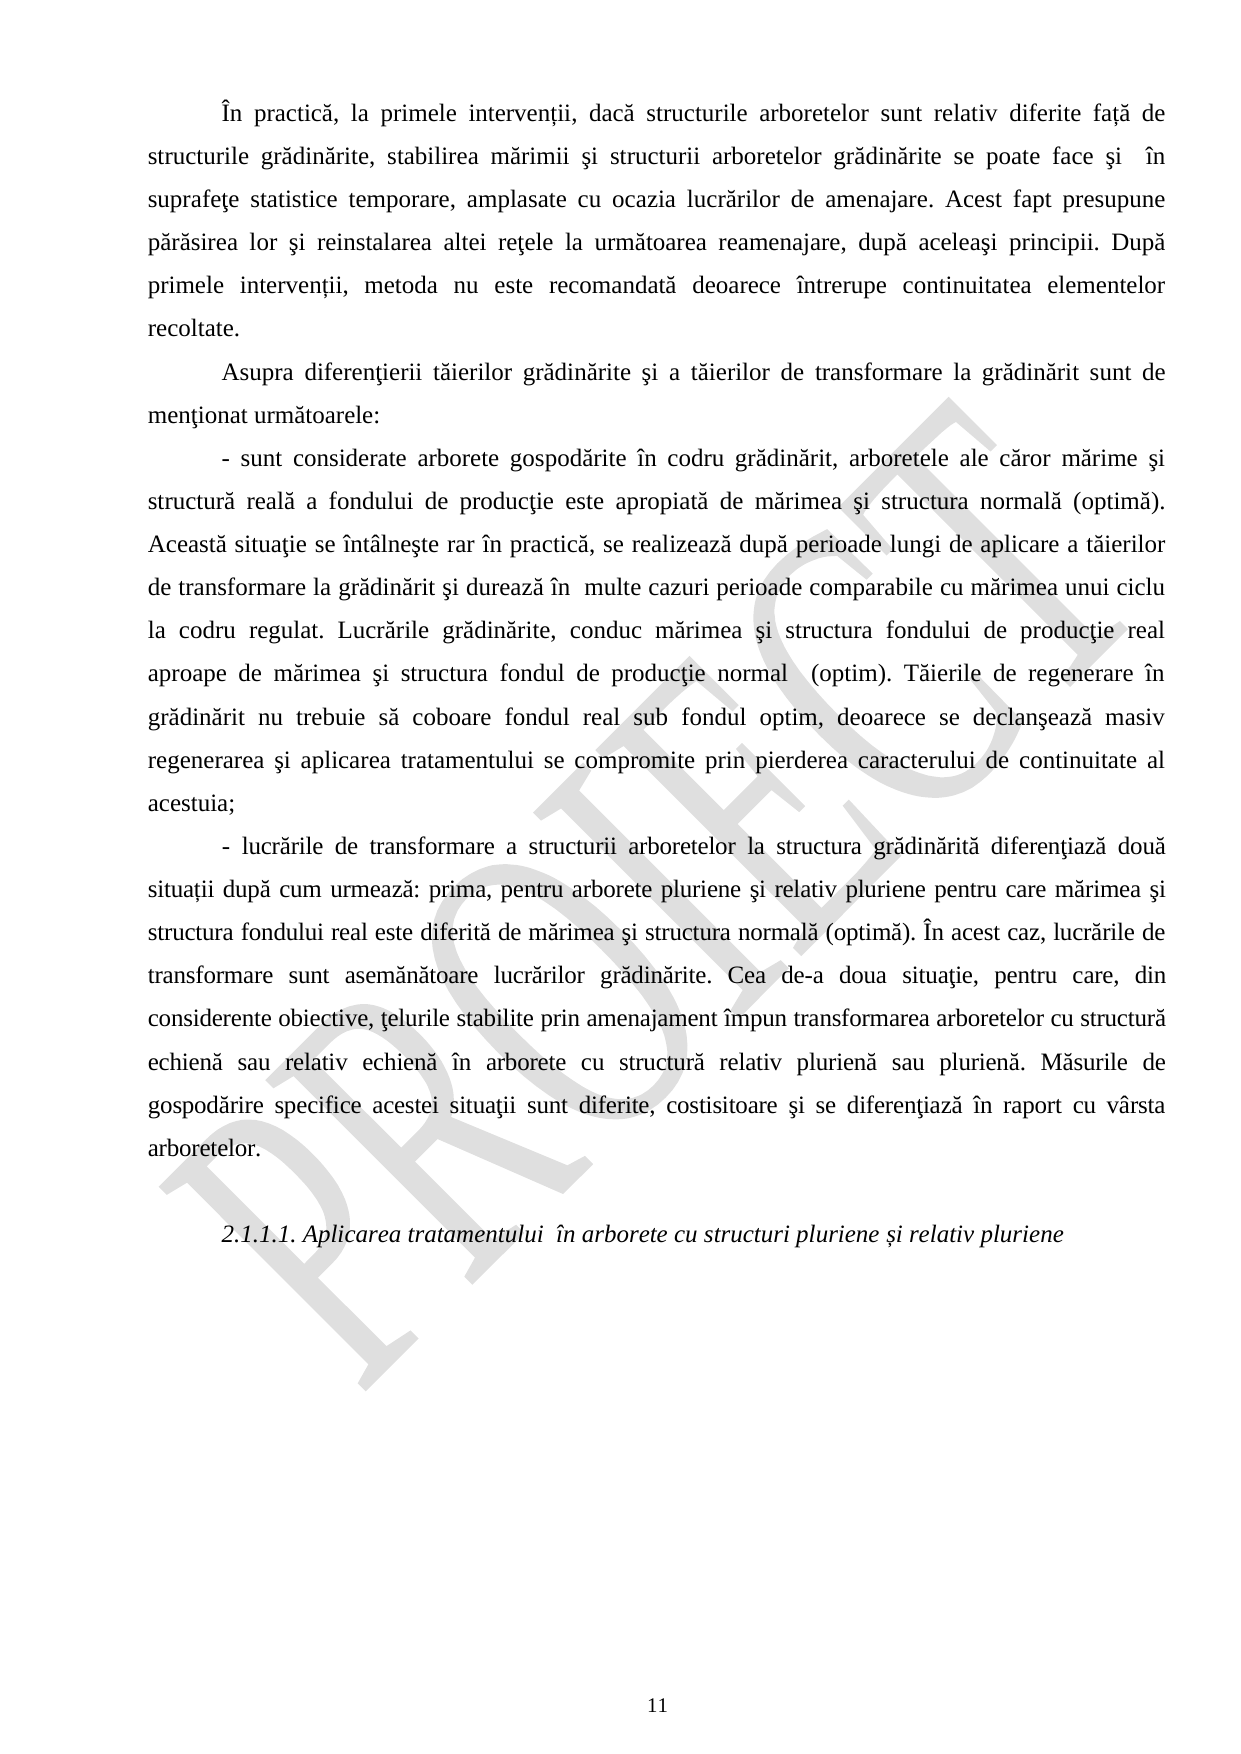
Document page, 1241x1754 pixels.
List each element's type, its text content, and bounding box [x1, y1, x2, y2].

text În practică, la primele intervenții, dacă structurile arboretelor sunt relativ diferite față de structurile grădinărite, stabilirea mărimii şi structurii arboretelor grădinărite se poate face şi în suprafeţe statistice temporare, amplasate cu ocazia lucrărilor de amenajare. Acest fapt presupune părăsirea lor şi reinstalarea altei reţele la următoarea reamenajare, după aceleaşi principii. După primele intervenții, metoda nu este recomandată deoarece întrerupe continuitatea elementelor recoltate. [148, 98, 1167, 342]
text Asupra diferenţierii tăierilor grădinărite şi a tăierilor de transformare la grădinărit sunt de menţionat următoarele: [148, 357, 1167, 428]
text - lucrările de transformare a structurii arboretelor la structura grădinărită diferenţiază două situații după cum urmează: prima, pentru arborete pluriene şi relativ pluriene pentru care mărimea şi structura fondului real este diferită de mărimea şi structura normală (optimă). În acest caz, lucrările de transformare sunt asemănătoare lucrărilor grădinărite. Cea de-a doua situaţie, pentru care, din considerente obiective, ţelurile stabilite prin amenajament împun transformarea arboretelor cu structură echienă sau relativ echienă în arborete cu structură relativ plurienă sau plurienă. Măsurile de gospodărire specifice acestei situaţii sunt diferite, costisitoare şi se diferenţiază în raport cu vârsta arboretelor. [148, 831, 1167, 1162]
subtitle 2.1.1.1. Aplicarea tratamentului în arborete cu structuri pluriene și relativ pluriene [148, 1219, 1167, 1248]
text - sunt considerate arborete gospodărite în codru grădinărit, arboretele ale căror mărime şi structură reală a fondului de producţie este apropiată de mărimea şi structura normală (optimă). Această situaţie se întâlneşte rar în practică, se realizează după perioade lungi de aplicare a tăierilor de transformare la grădinărit şi durează în multe cazuri perioade comparabile cu mărimea unui ciclu la codru regulat. Lucrările grădinărite, conduc mărimea şi structura fondului de producţie real aproape de mărimea şi structura fondul de producţie normal (optim). Tăierile de regenerare în grădinărit nu trebuie să coboare fondul real sub fondul optim, deoarece se declanşează masiv regenerarea şi aplicarea tratamentului se compromite prin pierderea caracterului de continuitate al acestuia; [148, 443, 1167, 817]
